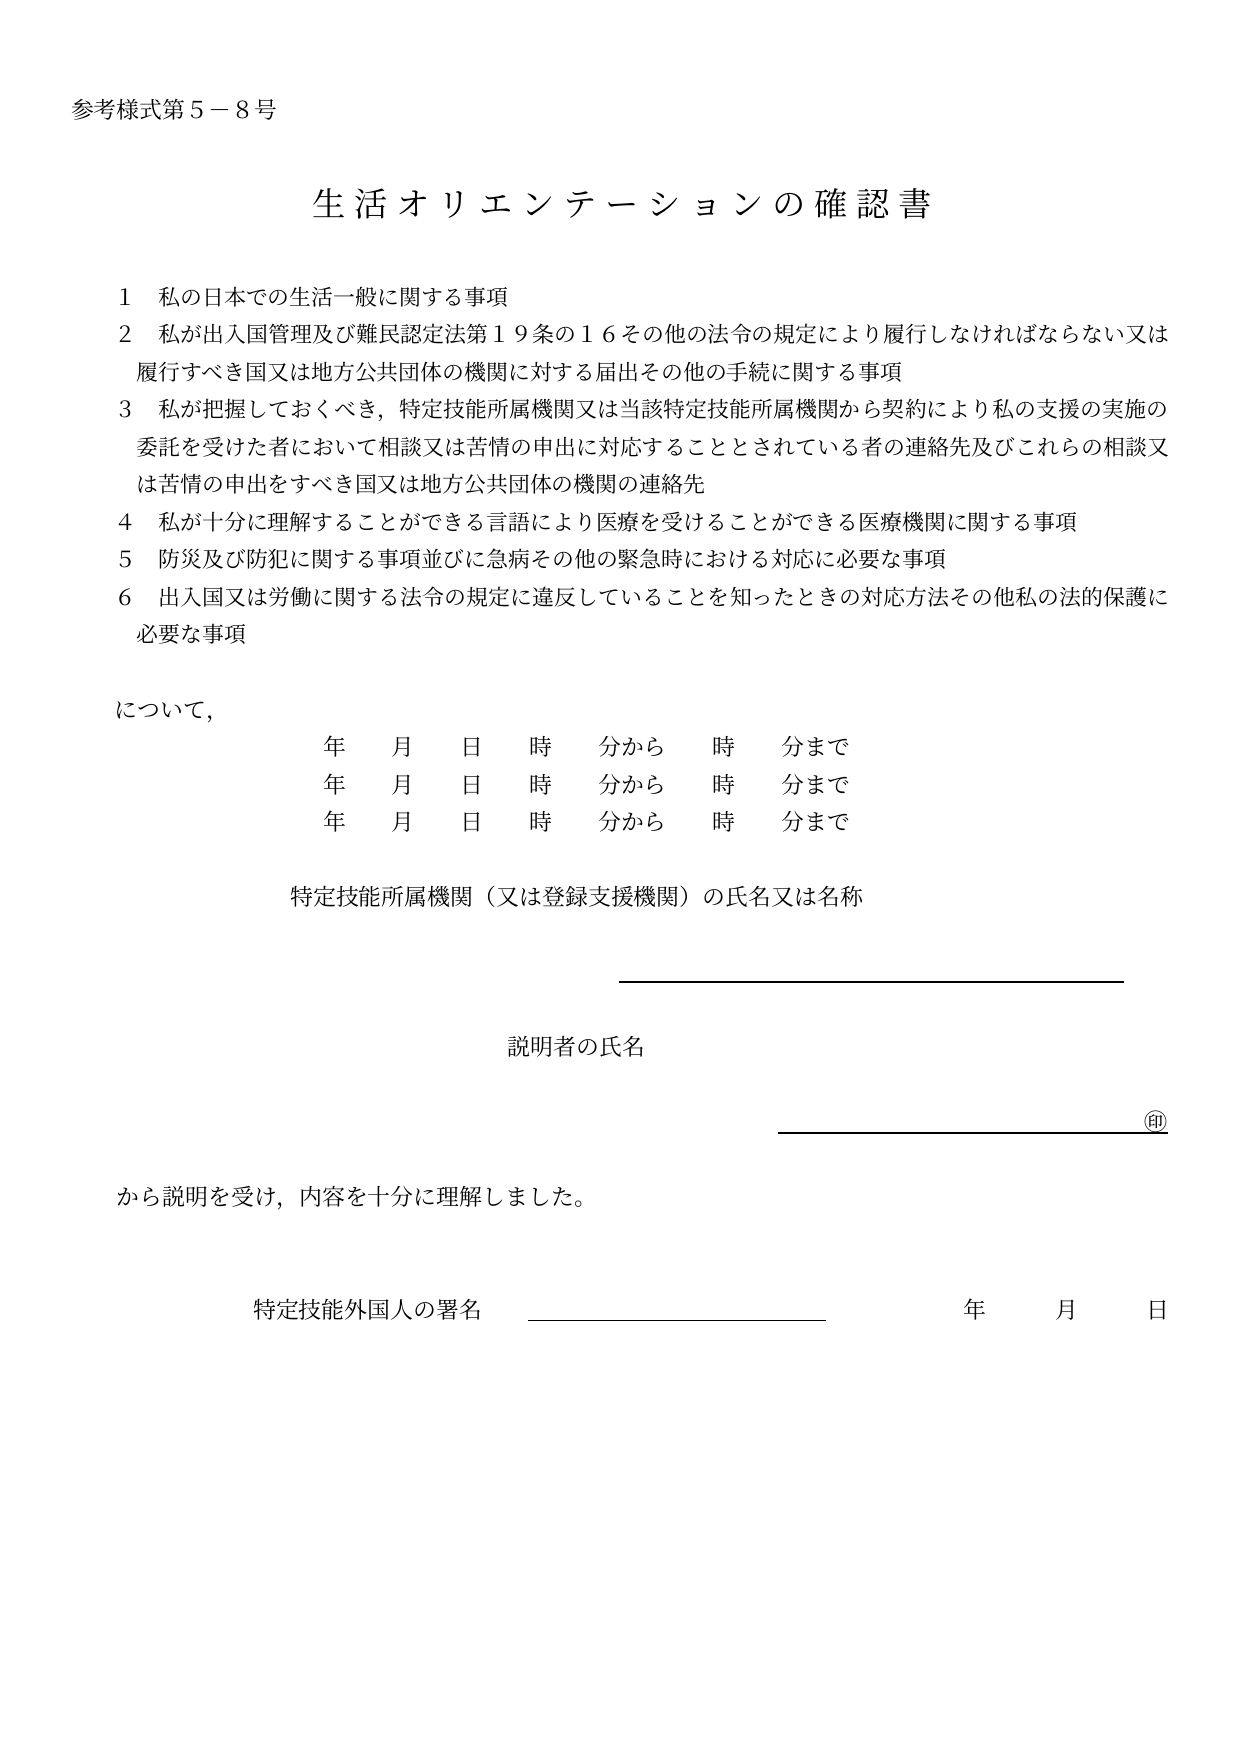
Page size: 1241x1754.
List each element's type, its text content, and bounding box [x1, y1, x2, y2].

text ２ 私が出入国管理及び難民認定法第１９条の１６その他の法令の規定により履行しなければならない又は履行すべき国又は地方公共団体の機関に対する届出その他の手続に関する事項 [114, 314, 1169, 389]
text 説明者の氏名 [71, 1027, 1082, 1064]
text 生 活 オ リ エ ン テ ー シ ョ ン の 確 認 書 [71, 164, 1173, 239]
text について， [114, 689, 1169, 727]
text 特定技能所属機関（又は登録支援機関）の氏名又は名称 [71, 877, 1082, 914]
text 年 月 日 時 分から 時 分まで [71, 727, 1169, 764]
text 特定技能外国人の署名 年 月 日 [71, 1289, 1169, 1327]
text 年 月 日 時 分から 時 分まで [71, 764, 1169, 802]
text ３ 私が把握しておくべき，特定技能所属機関又は当該特定技能所属機関から契約により私の支援の実施の委託を受けた者において相談又は苦情の申出に対応することとされている者の連絡先及びこれらの相談又は苦情の申出をすべき国又は地方公共団体の機関の連絡先 [114, 389, 1169, 502]
text ㊞ [71, 1102, 1167, 1139]
text １ 私の日本での生活一般に関する事項 [71, 277, 1169, 314]
text 年 月 日 時 分から 時 分まで [71, 802, 1169, 839]
text ６ 出入国又は労働に関する法令の規定に違反していることを知ったときの対応方法その他私の法的保護に必要な事項 [114, 577, 1169, 652]
text から説明を受け，内容を十分に理解しました。 [71, 1177, 1169, 1214]
text ４ 私が十分に理解することができる言語により医療を受けることができる医療機関に関する事項 [71, 502, 1169, 539]
text 参考様式第５－８号 [71, 89, 1151, 127]
text ５ 防災及び防犯に関する事項並びに急病その他の緊急時における対応に必要な事項 [71, 539, 1169, 577]
